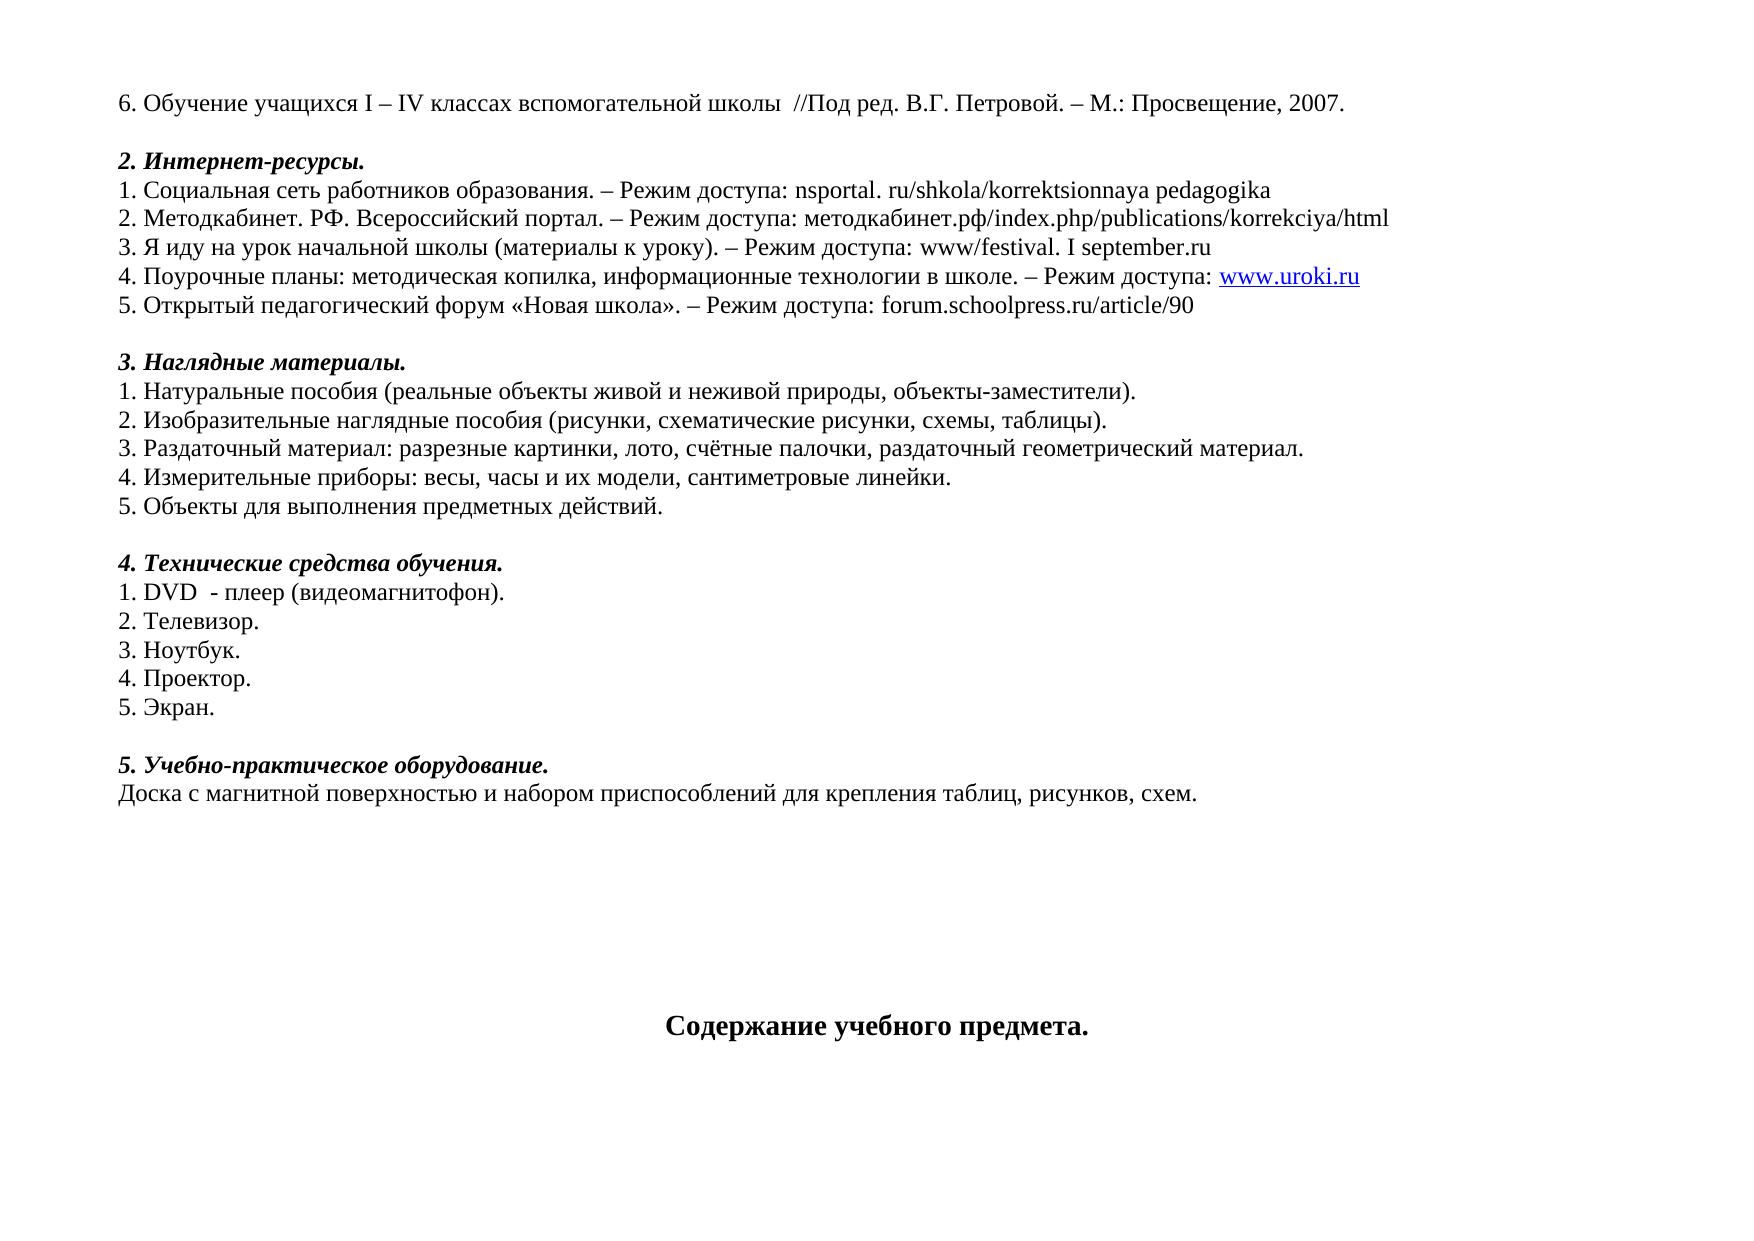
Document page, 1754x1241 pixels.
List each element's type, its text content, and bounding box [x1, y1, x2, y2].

text 5. Открытый педагогический форум «Новая школа». – Режим доступа: forum.schoolpress.ru/article/90 [118, 290, 1636, 318]
text 1. Натуральные пособия (реальные объекты живой и неживой природы, объекты-заместители). [118, 376, 1636, 405]
text 3. Ноутбук. [118, 635, 1636, 663]
text 2. Изобразительные наглядные пособия (рисунки, схематические рисунки, схемы, таблицы). [118, 405, 1636, 433]
text 1. DVD - плеер (видеомагнитофон). [118, 577, 1636, 606]
text 4. Проектор. [118, 663, 1636, 692]
text Доска с магнитной поверхностью и набором приспособлений для крепления таблиц, рисунков, схем. [118, 778, 1636, 807]
text 2. Методкабинет. РФ. Всероссийский портал. – Режим доступа: методкабинет.рф/index.php/publications/korrekciya/html [118, 203, 1636, 232]
text 4. Поурочные планы: методическая копилка, информационные технологии в школе. – Режим доступа: www.uroki.ru [118, 261, 1636, 290]
text 2. Телевизор. [118, 606, 1636, 635]
text 4. Технические средства обучения. [118, 548, 1636, 577]
text 3. Раздаточный материал: разрезные картинки, лото, счётные палочки, раздаточный геометрический материал. [118, 433, 1636, 462]
text 5. Учебно-практическое оборудование. [118, 750, 1636, 778]
text 4. Измерительные приборы: весы, часы и их модели, сантиметровые линейки. [118, 462, 1636, 491]
text 2. Интернет-ресурсы. [118, 146, 1636, 175]
text 6. Обучение учащихся I – IV классах вспомогательной школы //Под ред. В.Г. Петровой. – М.: Просвещение, 2007. [118, 88, 1636, 117]
text 3. Наглядные материалы. [118, 347, 1636, 376]
text 5. Экран. [118, 692, 1636, 721]
text 3. Я иду на урок начальной школы (материалы к уроку). – Режим доступа: www/festival. I september.ru [118, 232, 1636, 261]
text 1. Социальная сеть работников образования. – Режим доступа: nsportal. ru/shkola/korrektsionnaya pedagogika [118, 175, 1636, 203]
text 5. Объекты для выполнения предметных действий. [118, 491, 1636, 520]
text Содержание учебного предмета. [118, 1008, 1636, 1042]
